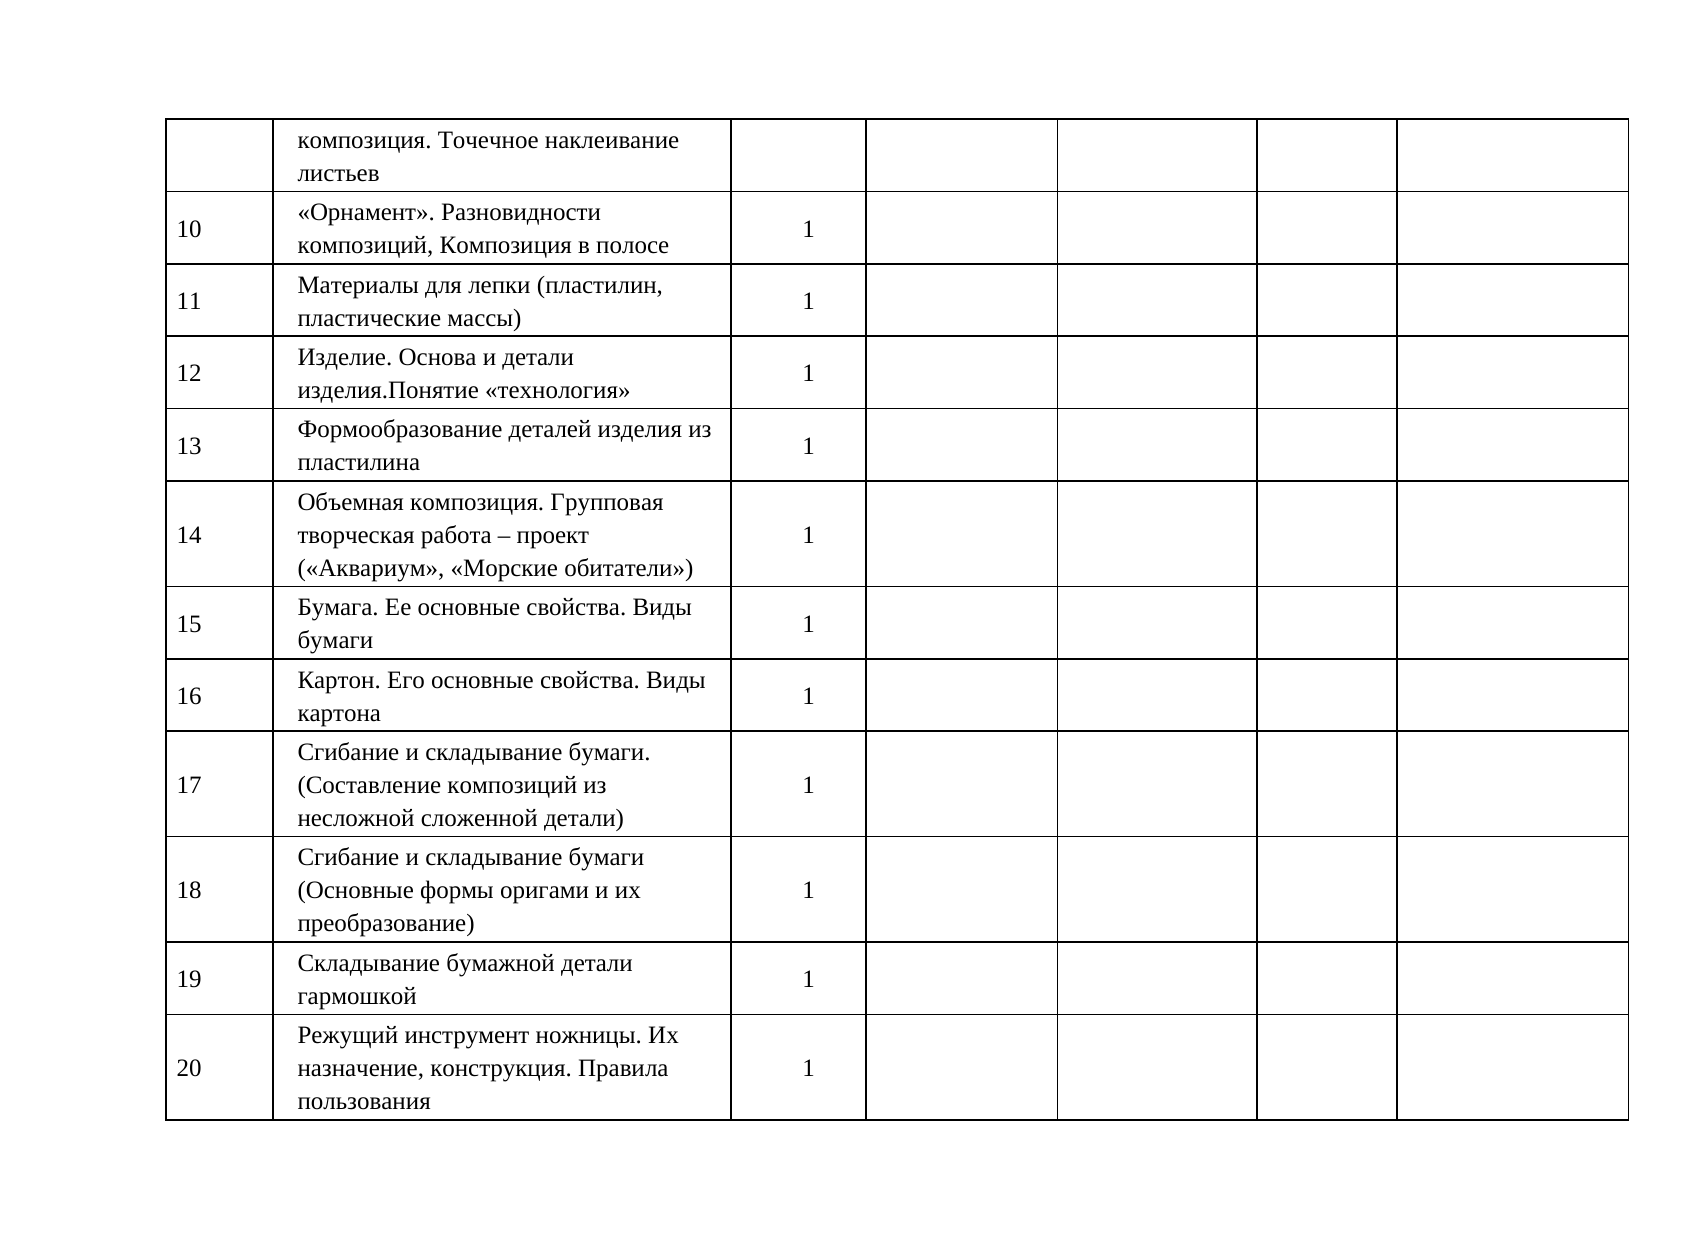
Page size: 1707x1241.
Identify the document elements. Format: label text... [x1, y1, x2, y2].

table_cell Сгибание и складывание бумаги (Основные формы оригами и их преобразование) [274, 837, 730, 941]
table_cell Объемная композиция. Групповая творческая работа – проект («Аквариум», «Морские обитатели») [274, 482, 730, 586]
table_cell [1058, 409, 1256, 480]
table_cell «Орнамент». Разновидности композиций, Композиция в полосе [274, 192, 730, 263]
table_cell [1398, 943, 1628, 1013]
table_cell Изделие. Основа и детали изделия.Понятие «технология» [274, 337, 730, 408]
table_cell Формообразование деталей изделия из пластилина [274, 409, 730, 480]
table_cell Складывание бумажной детали гармошкой [274, 943, 730, 1013]
table_cell [1058, 660, 1256, 730]
table_cell 18 [167, 837, 272, 941]
table_cell [1058, 837, 1256, 941]
table_cell [867, 265, 1057, 335]
table_cell [867, 409, 1057, 480]
table_cell 19 [167, 943, 272, 1013]
table_cell 1 [732, 660, 865, 730]
table_cell [1058, 337, 1256, 408]
table_cell [867, 192, 1057, 263]
table_cell 12 [167, 337, 272, 408]
table_cell [1398, 265, 1628, 335]
table_cell [1258, 409, 1396, 480]
table_cell 16 [167, 660, 272, 730]
table_cell [1398, 192, 1628, 263]
table_cell [1398, 587, 1628, 658]
table_cell [1058, 1015, 1256, 1119]
table_cell [1058, 587, 1256, 658]
table_cell 17 [167, 732, 272, 836]
table_cell 20 [167, 1015, 272, 1119]
table_cell [1058, 120, 1256, 191]
table_cell 1 [732, 409, 865, 480]
table_cell 13 [167, 409, 272, 480]
table_cell [1398, 1015, 1628, 1119]
table_cell [867, 732, 1057, 836]
table_cell 1 [732, 732, 865, 836]
table_cell [867, 482, 1057, 586]
table_cell 14 [167, 482, 272, 586]
table_cell [867, 837, 1057, 941]
table_cell 15 [167, 587, 272, 658]
table_cell [1058, 943, 1256, 1013]
table_cell [867, 337, 1057, 408]
table_cell [1398, 482, 1628, 586]
table_cell [1258, 587, 1396, 658]
table_cell 1 [732, 192, 865, 263]
table_cell 9 [167, 120, 272, 191]
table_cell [274, 120, 730, 191]
table_cell [1398, 660, 1628, 730]
table_cell [1258, 660, 1396, 730]
table_cell [1058, 732, 1256, 836]
table_cell [1258, 1015, 1396, 1119]
table_cell [1058, 482, 1256, 586]
table_cell 10 [167, 192, 272, 263]
table_cell 1 [732, 482, 865, 586]
table_cell [1058, 192, 1256, 263]
table_cell 1 [732, 120, 865, 191]
table_cell 1 [732, 265, 865, 335]
table_cell [1258, 337, 1396, 408]
table_cell [1258, 482, 1396, 586]
table_cell [1398, 120, 1628, 191]
table_cell Сгибание и складывание бумаги. (Cоставление композиций из несложной сложенной детали) [274, 732, 730, 836]
table_cell [867, 587, 1057, 658]
table_cell 1 [732, 587, 865, 658]
table_cell 1 [732, 943, 865, 1013]
table_cell [867, 660, 1057, 730]
table_cell Бумага. Ее основные свойства. Виды бумаги [274, 587, 730, 658]
table_cell [1398, 337, 1628, 408]
table_cell 1 [732, 837, 865, 941]
table_cell [1258, 837, 1396, 941]
table_cell 1 [732, 337, 865, 408]
table_cell [867, 1015, 1057, 1119]
table_cell 1 [732, 1015, 865, 1119]
table_cell [867, 943, 1057, 1013]
table_cell [1258, 732, 1396, 836]
table_cell [867, 120, 1057, 191]
table_cell [1258, 943, 1396, 1013]
table_cell 11 [167, 265, 272, 335]
table_cell [1398, 409, 1628, 480]
table_cell [1258, 120, 1396, 191]
table_cell [1058, 265, 1256, 335]
table_cell [1398, 732, 1628, 836]
table_cell [1258, 192, 1396, 263]
table_cell Режущий инструмент ножницы. Их назначение, конструкция. Правила пользования [274, 1015, 730, 1119]
table_cell [1398, 837, 1628, 941]
table_cell Материалы для лепки (пластилин, пластические массы) [274, 265, 730, 335]
table_cell Картон. Его основные свойства. Виды картона [274, 660, 730, 730]
table_cell [1258, 265, 1396, 335]
